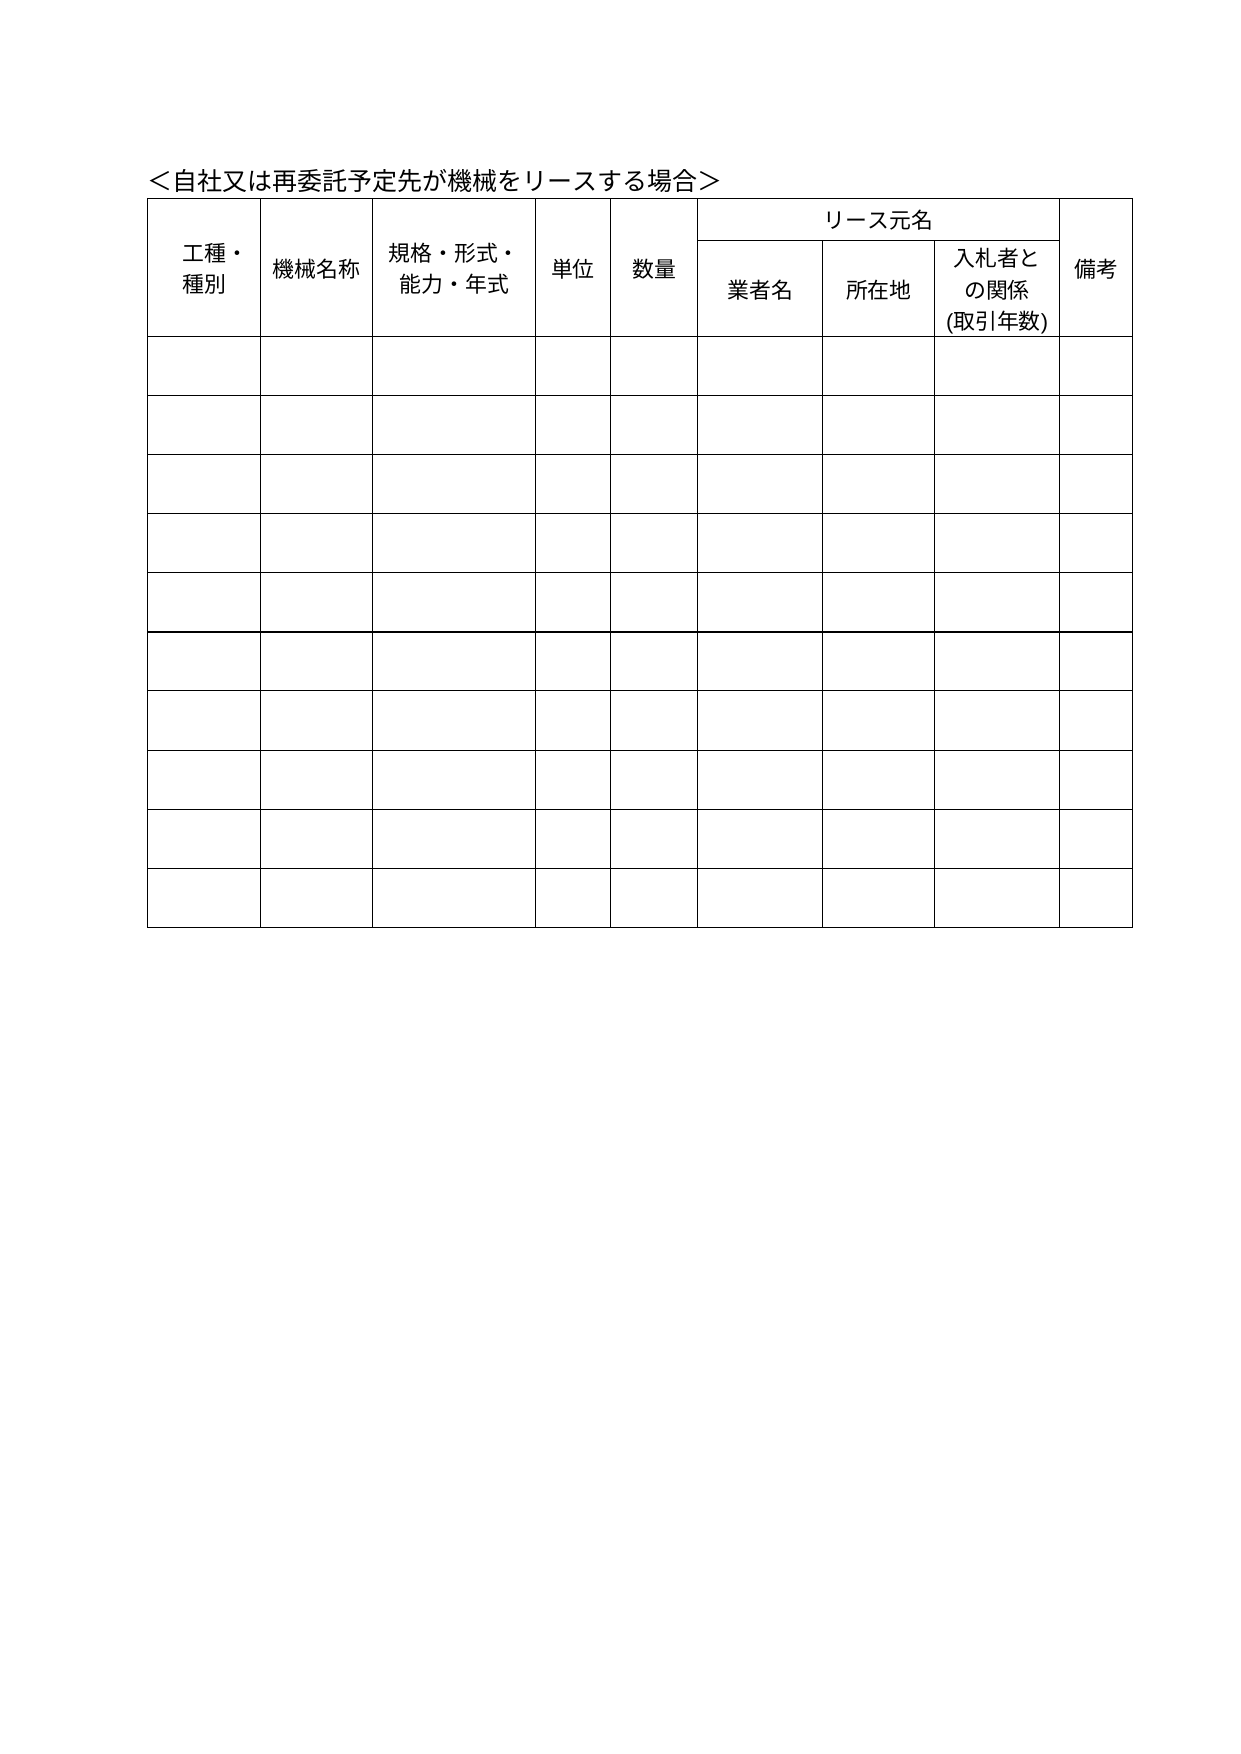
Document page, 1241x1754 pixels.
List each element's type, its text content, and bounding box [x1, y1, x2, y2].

table_cell [373, 691, 535, 749]
table_cell [698, 455, 822, 513]
table_cell [261, 810, 372, 868]
table_cell [611, 337, 697, 395]
table_header 機械名称 [261, 199, 372, 336]
table_cell [1060, 337, 1132, 395]
table_cell [148, 337, 260, 395]
table_cell [373, 337, 535, 395]
text ＜自社又は再委託予定先が機械をリースする場合＞ [148, 162, 1122, 198]
table_cell [536, 810, 610, 868]
table_header リース元名 [698, 199, 1059, 240]
table_cell [698, 396, 822, 454]
table_cell [823, 455, 934, 513]
table_cell [536, 751, 610, 808]
table_cell [698, 573, 822, 631]
table_header 規格・形式・能力・年式 [373, 199, 535, 336]
table_cell [698, 869, 822, 927]
table_cell [536, 633, 610, 690]
table_cell [536, 514, 610, 572]
table_cell [611, 633, 697, 690]
table_cell [698, 633, 822, 690]
table_cell [823, 691, 934, 749]
table_header 工種・種別 [148, 199, 260, 336]
table_cell [148, 869, 260, 927]
table_cell [935, 337, 1059, 395]
table_cell [536, 691, 610, 749]
table_cell [536, 869, 610, 927]
table_cell [261, 869, 372, 927]
table_cell [148, 751, 260, 808]
table_cell [698, 514, 822, 572]
table_cell [611, 751, 697, 808]
table_cell [373, 751, 535, 808]
table_cell [261, 633, 372, 690]
table_cell [148, 691, 260, 749]
table_cell [611, 455, 697, 513]
table_cell [536, 455, 610, 513]
table_cell [935, 633, 1059, 690]
table_cell [261, 751, 372, 808]
table_cell [823, 514, 934, 572]
table_cell [698, 751, 822, 808]
table_cell [611, 691, 697, 749]
table_cell [1060, 573, 1132, 631]
table_cell [373, 810, 535, 868]
table_cell [935, 810, 1059, 868]
table_cell [1060, 455, 1132, 513]
table_cell [148, 514, 260, 572]
table_cell [698, 691, 822, 749]
table_cell [935, 455, 1059, 513]
table_cell [935, 514, 1059, 572]
table_cell [261, 691, 372, 749]
table_cell [536, 396, 610, 454]
table_cell [698, 337, 822, 395]
table_cell [1060, 514, 1132, 572]
table_cell [373, 633, 535, 690]
table_cell [1060, 751, 1132, 808]
table_cell [1060, 396, 1132, 454]
table_cell [823, 810, 934, 868]
table_cell [1060, 691, 1132, 749]
table_cell [261, 396, 372, 454]
table_cell [935, 396, 1059, 454]
table_cell [823, 869, 934, 927]
table_cell 入札者との関係 (取引年数) [935, 241, 1059, 336]
table_cell [935, 573, 1059, 631]
table_cell [823, 396, 934, 454]
table_cell [373, 869, 535, 927]
table_cell [261, 337, 372, 395]
table_cell [611, 396, 697, 454]
table_cell [1060, 869, 1132, 927]
table_cell [261, 514, 372, 572]
table_cell [261, 573, 372, 631]
table_header 備考 [1060, 199, 1132, 336]
table_cell [935, 869, 1059, 927]
table_cell [1060, 810, 1132, 868]
table_cell [823, 751, 934, 808]
table_header 単位 [536, 199, 610, 336]
table_cell [698, 810, 822, 868]
table_cell 業者名 [698, 241, 822, 336]
table_cell [823, 573, 934, 631]
table_cell [935, 751, 1059, 808]
table_cell [611, 810, 697, 868]
table_cell [373, 573, 535, 631]
table_cell [148, 633, 260, 690]
table_cell [536, 573, 610, 631]
table_cell [823, 337, 934, 395]
table_cell [611, 514, 697, 572]
table_cell [373, 514, 535, 572]
table_cell [148, 810, 260, 868]
table_cell [148, 573, 260, 631]
table_cell [148, 396, 260, 454]
table_cell [373, 455, 535, 513]
table_cell [823, 633, 934, 690]
table_header 数量 [611, 199, 697, 336]
table_cell [935, 691, 1059, 749]
table_cell 所在地 [823, 241, 934, 336]
table_cell [148, 455, 260, 513]
table_cell [611, 573, 697, 631]
table_cell [1060, 633, 1132, 690]
table_cell [536, 337, 610, 395]
table_cell [373, 396, 535, 454]
table_cell [611, 869, 697, 927]
table_cell [261, 455, 372, 513]
